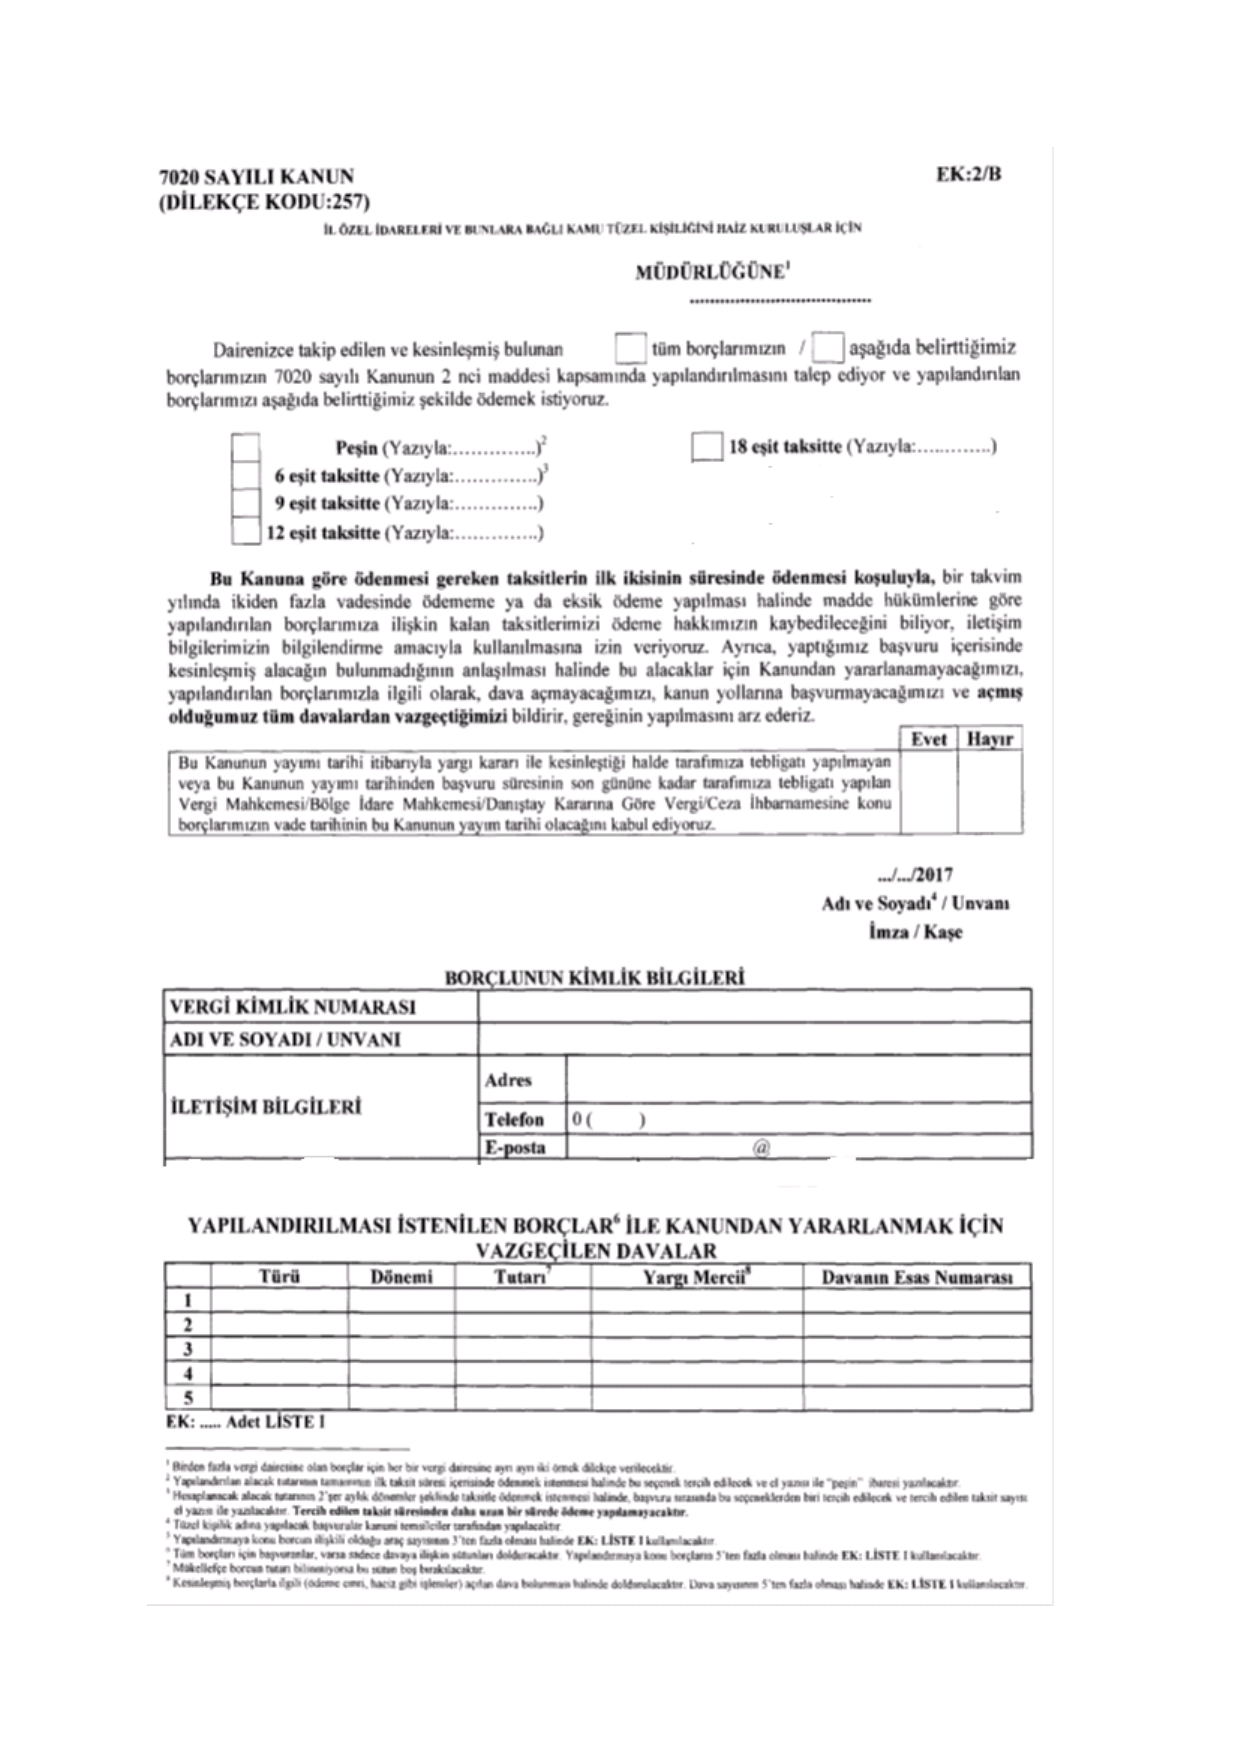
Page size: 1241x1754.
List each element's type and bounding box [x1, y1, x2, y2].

picture [147, 147, 1057, 1606]
